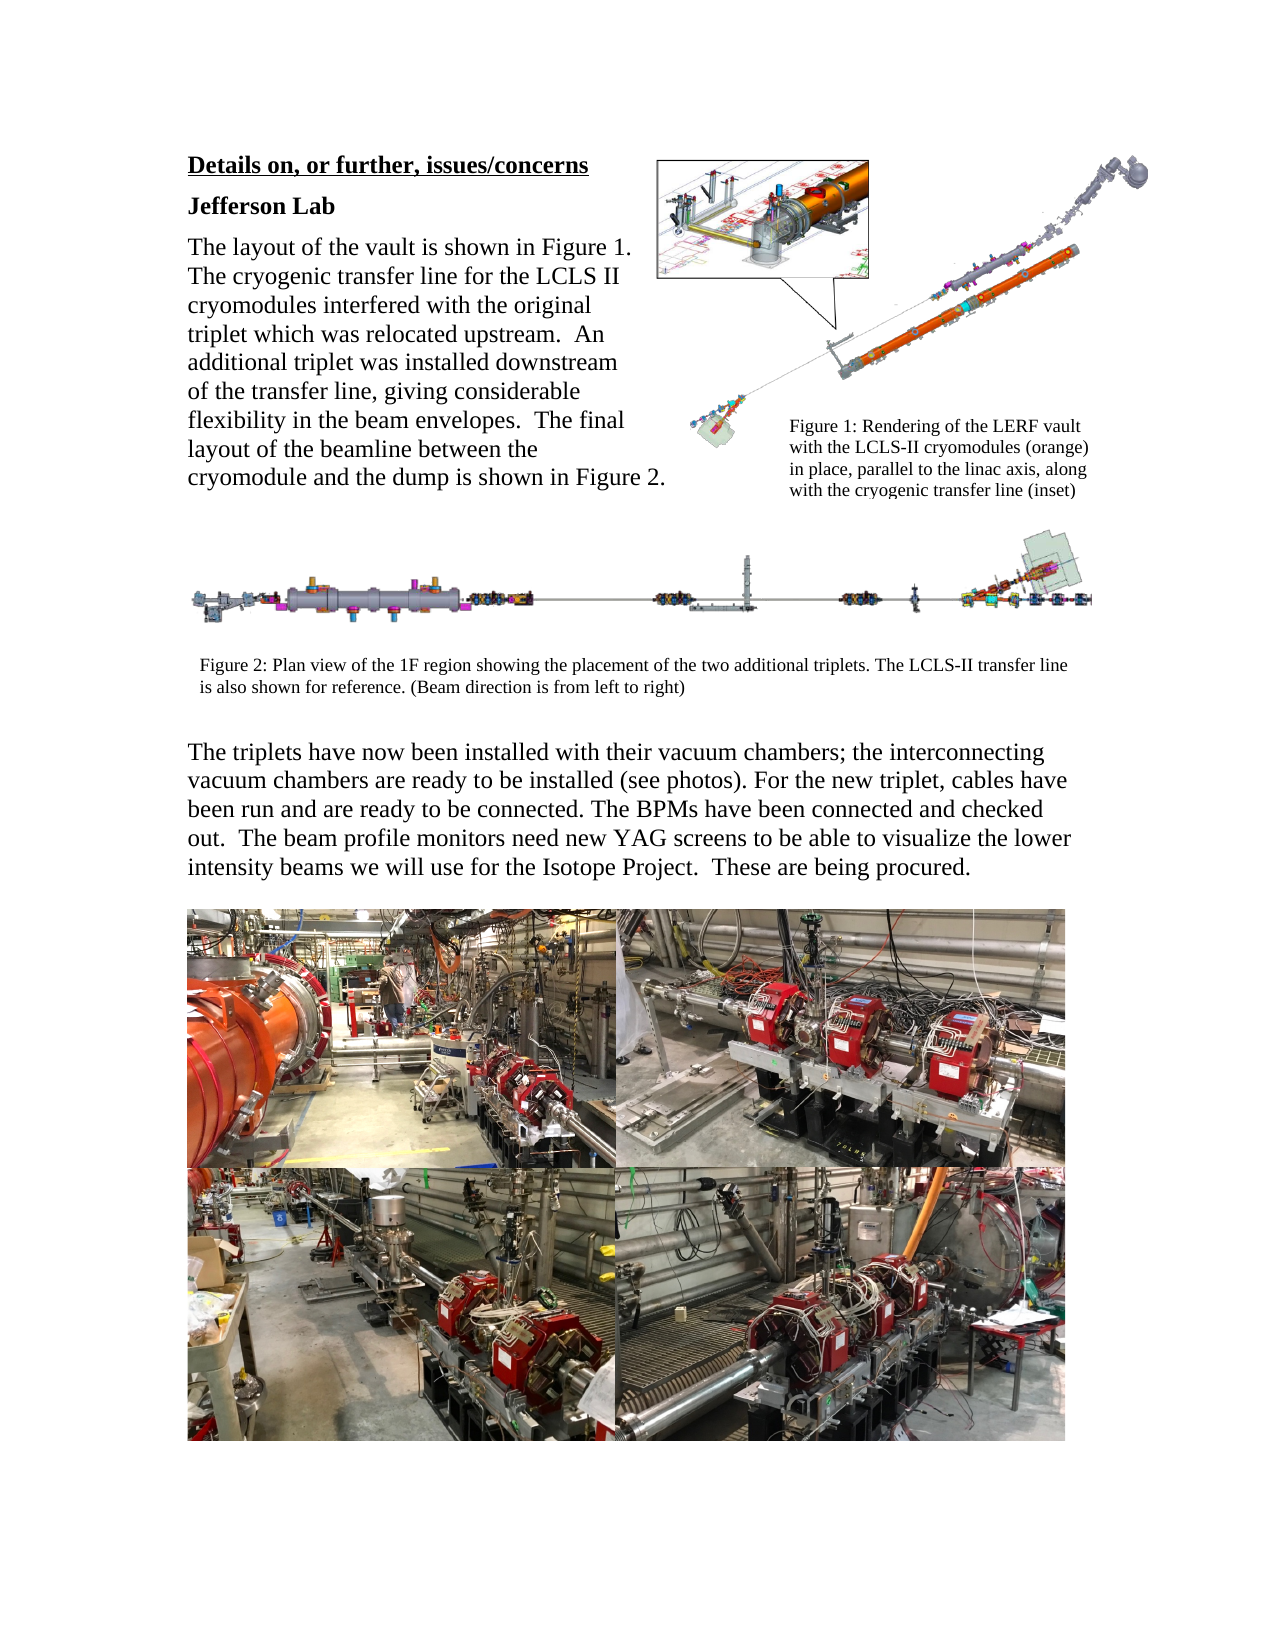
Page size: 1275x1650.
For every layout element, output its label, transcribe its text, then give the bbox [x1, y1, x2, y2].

text The triplets have now been installed with their vacuum chambers; the interconnecting vacuum chambers are ready to be installed (see photos). For the new triplet, cables have been run and are ready to be connected. The BPMs have been connected and checked out. The beam profile monitors need new YAG screens to be able to visualize the lower intensity beams we will use for the Isotope Project. These are being procured. [187, 737, 1087, 880]
picture [656, 154, 1148, 449]
text The layout of the vault is shown in Figure 1. [187, 232, 656, 261]
text The cryogenic transfer line for the LCLS II cryomodules interfered with the original triplet which was relocated upstream. An additional triplet was installed downstream of the transfer line, giving considerable flexibility in the beam envelopes. The final layout of the beamline between the cryomodule and the dump is shown in Figure 2. [187, 261, 1087, 491]
picture [191, 526, 1092, 623]
text Details on, or further, issues/concerns [187, 150, 1087, 179]
text Jefferson Lab [187, 191, 656, 220]
picture [187, 909, 1066, 1441]
